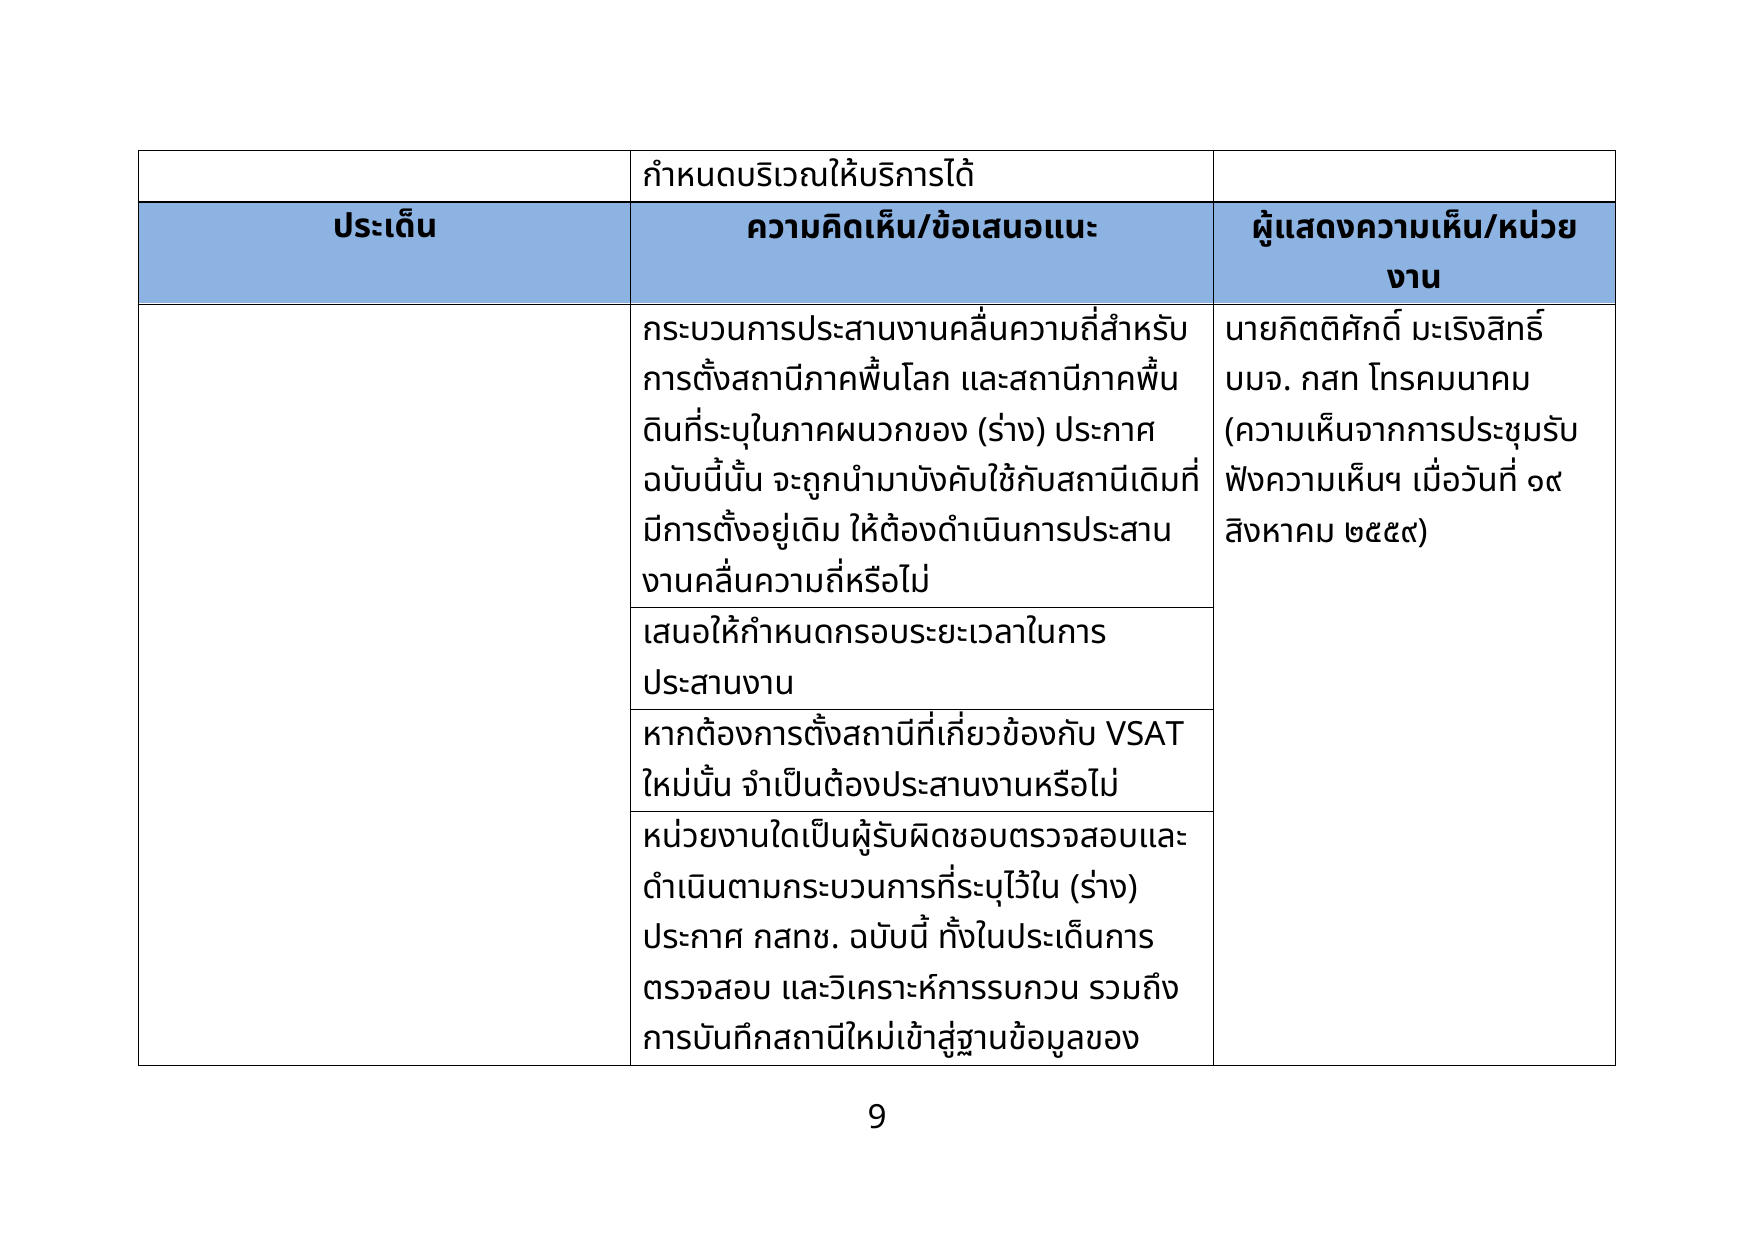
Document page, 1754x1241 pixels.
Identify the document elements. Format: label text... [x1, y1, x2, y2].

table_cell หากต้องการตั้งสถานีที่เกี่ยวข้องกับ VSAT ใหม่นั้น จำเป็นต้องประสานงานหรือไม่ [631, 710, 1213, 811]
table_cell นายกิตติศักดิ์ มะเริงสิทธิ์ บมจ. กสท โทรคมนาคม (ความเห็นจากการประชุมรับฟังความเห็นฯ เมื่อวันที่ ๑๙ สิงหาคม ๒๕๕๙) [1214, 305, 1615, 1065]
table_cell ความคิดเห็น/ข้อเสนอแนะ [631, 203, 1213, 303]
table_cell [139, 305, 630, 1065]
table_cell ประเด็น [139, 203, 630, 303]
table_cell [631, 812, 1213, 1065]
table_cell กระบวนการประสานงานคลื่นความถี่สำหรับการตั้งสถานีภาคพื้นโลก และสถานีภาคพื้นดินที่ระบุในภาคผนวกของ (ร่าง) ประกาศฉบับนี้นั้น จะถูกนำมาบังคับใช้กับสถานีเดิมที่มีการตั้งอยู่เดิม ให้ต้องดำเนินการประสานงานคลื่นความถี่หรือไม่ [631, 305, 1213, 607]
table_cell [631, 151, 1213, 201]
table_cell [1214, 151, 1615, 201]
table_cell เสนอให้กำหนดกรอบระยะเวลาในการประสานงาน [631, 608, 1213, 709]
table_cell ผู้แสดงความเห็น/หน่วยงาน [1214, 203, 1615, 303]
